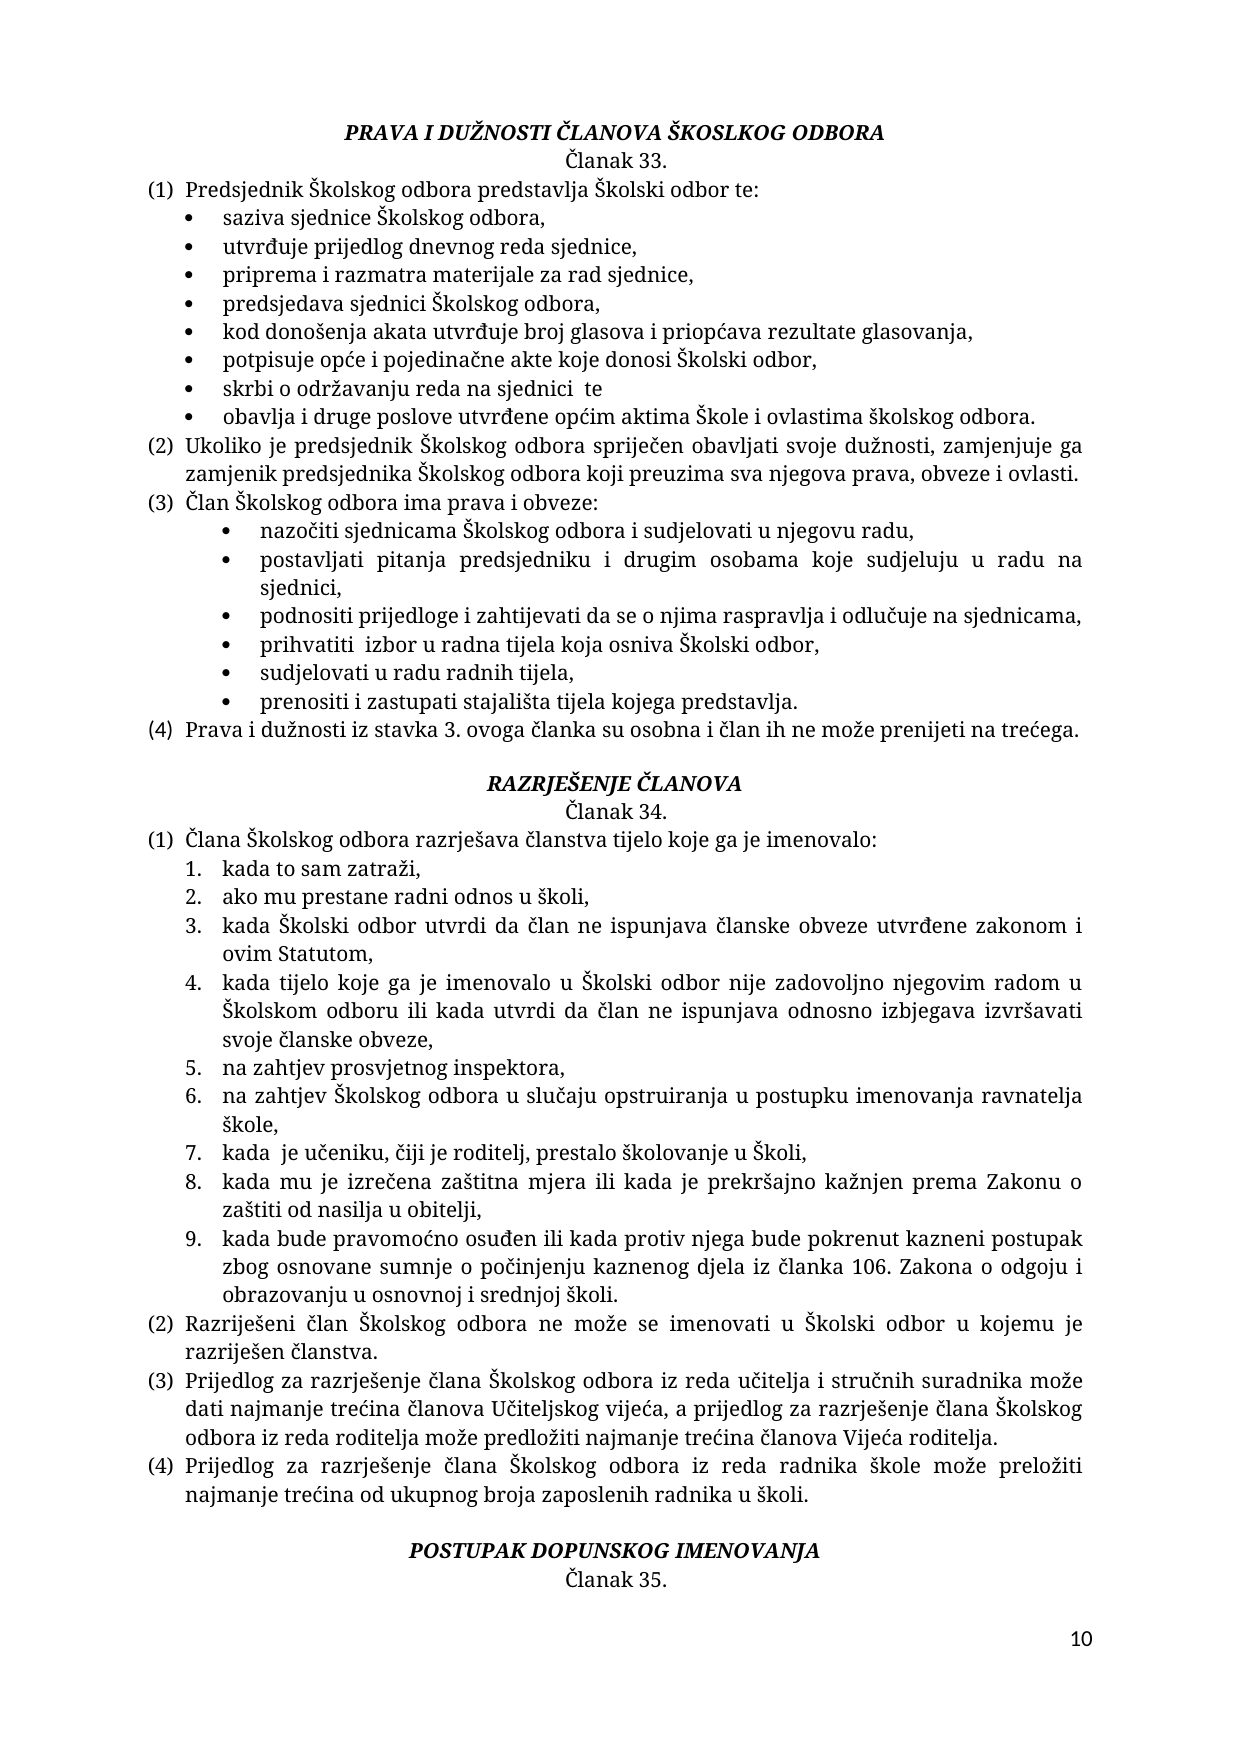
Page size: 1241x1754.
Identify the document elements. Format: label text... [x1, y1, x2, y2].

list Predsjednik Školskog odbora predstavlja Školski odbor te: [148, 175, 1084, 203]
list prenositi i zastupati stajališta tijela kojega predstavlja. [222, 687, 1084, 715]
list predsjedava sjednici Školskog odbora, [185, 289, 1084, 317]
list prihvatiti izbor u radna tijela koja osniva Školski odbor, [222, 630, 1084, 658]
list potpisuje opće i pojedinačne akte koje donosi Školski odbor, [185, 346, 1084, 374]
list Prava i dužnosti iz stavka 3. ovoga članka su osobna i član ih ne može prenijeti na trećega. [148, 715, 1092, 744]
list Razriješeni član Školskog odbora ne može se imenovati u Školski odbor u kojemu je razriješen članstva. [148, 1309, 1084, 1366]
list kod donošenja akata utvrđuje broj glasova i priopćava rezultate glasovanja, [185, 317, 1084, 346]
list kada bude pravomoćno osuđen ili kada protiv njega bude pokrenut kazneni postupak zbog osnovane sumnje o počinjenju kaznenog djela iz članka 106. Zakona o odgoju i obrazovanju u osnovnoj i srednjoj školi. [185, 1224, 1084, 1309]
list podnositi prijedloge i zahtijevati da se o njima raspravlja i odlučuje na sjednicama, [222, 602, 1084, 630]
list skrbi o održavanju reda na sjednici te [185, 374, 1084, 402]
list Član Školskog odbora ima prava i obveze: [148, 488, 1084, 516]
list nazočiti sjednicama Školskog odbora i sudjelovati u njegovu radu, [222, 516, 1084, 545]
text Članak 35. [148, 1565, 1084, 1593]
list ako mu prestane radni odnos u školi, [185, 882, 1084, 911]
list sudjelovati u radu radnih tijela, [222, 658, 1084, 687]
list priprema i razmatra materijale za rad sjednice, [185, 260, 1084, 289]
list na zahtjev prosvjetnog inspektora, [185, 1053, 1084, 1082]
list kada Školski odbor utvrdi da član ne ispunjava članske obveze utvrđene zakonom i ovim Statutom, [185, 911, 1084, 968]
text PRAVA I DUŽNOSTI ČLANOVA ŠKOSLKOG ODBORA [148, 118, 1084, 147]
list na zahtjev Školskog odbora u slučaju opstruiranja u postupku imenovanja ravnatelja škole, [185, 1082, 1084, 1138]
list kada tijelo koje ga je imenovalo u Školski odbor nije zadovoljno njegovim radom u Školskom odboru ili kada utvrdi da član ne ispunjava odnosno izbjegava izvršavati svoje članske obveze, [185, 968, 1084, 1053]
list Prijedlog za razrješenje člana Školskog odbora iz reda radnika škole može preložiti najmanje trećina od ukupnog broja zaposlenih radnika u školi. [148, 1451, 1084, 1508]
list Ukoliko je predsjednik Školskog odbora spriječen obavljati svoje dužnosti, zamjenjuje ga zamjenik predsjednika Školskog odbora koji preuzima sva njegova prava, obveze i ovlasti. [148, 431, 1084, 488]
list kada to sam zatraži, [185, 854, 1084, 882]
list kada mu je izrečena zaštitna mjera ili kada je prekršajno kažnjen prema Zakonu o zaštiti od nasilja u obitelji, [185, 1167, 1084, 1224]
list saziva sjednice Školskog odbora, [185, 203, 1084, 232]
text Članak 33. [148, 147, 1084, 175]
text Članak 34. [148, 797, 1084, 826]
list Člana Školskog odbora razrješava članstva tijelo koje ga je imenovalo: [148, 826, 1084, 854]
list kada je učeniku, čiji je roditelj, prestalo školovanje u Školi, [185, 1138, 1084, 1167]
list obavlja i druge poslove utvrđene općim aktima Škole i ovlastima školskog odbora. [185, 402, 1084, 431]
list Prijedlog za razrješenje člana Školskog odbora iz reda učitelja i stručnih suradnika može dati najmanje trećina članova Učiteljskog vijeća, a prijedlog za razrješenje člana Školskog odbora iz reda roditelja može predložiti najmanje trećina članova Vijeća roditelja. [148, 1366, 1084, 1451]
text RAZRJEŠENJE ČLANOVA [148, 769, 1084, 797]
list utvrđuje prijedlog dnevnog reda sjednice, [185, 232, 1084, 260]
text POSTUPAK DOPUNSKOG IMENOVANJA [148, 1537, 1084, 1565]
list postavljati pitanja predsjedniku i drugim osobama koje sudjeluju u radu na sjednici, [222, 545, 1084, 602]
